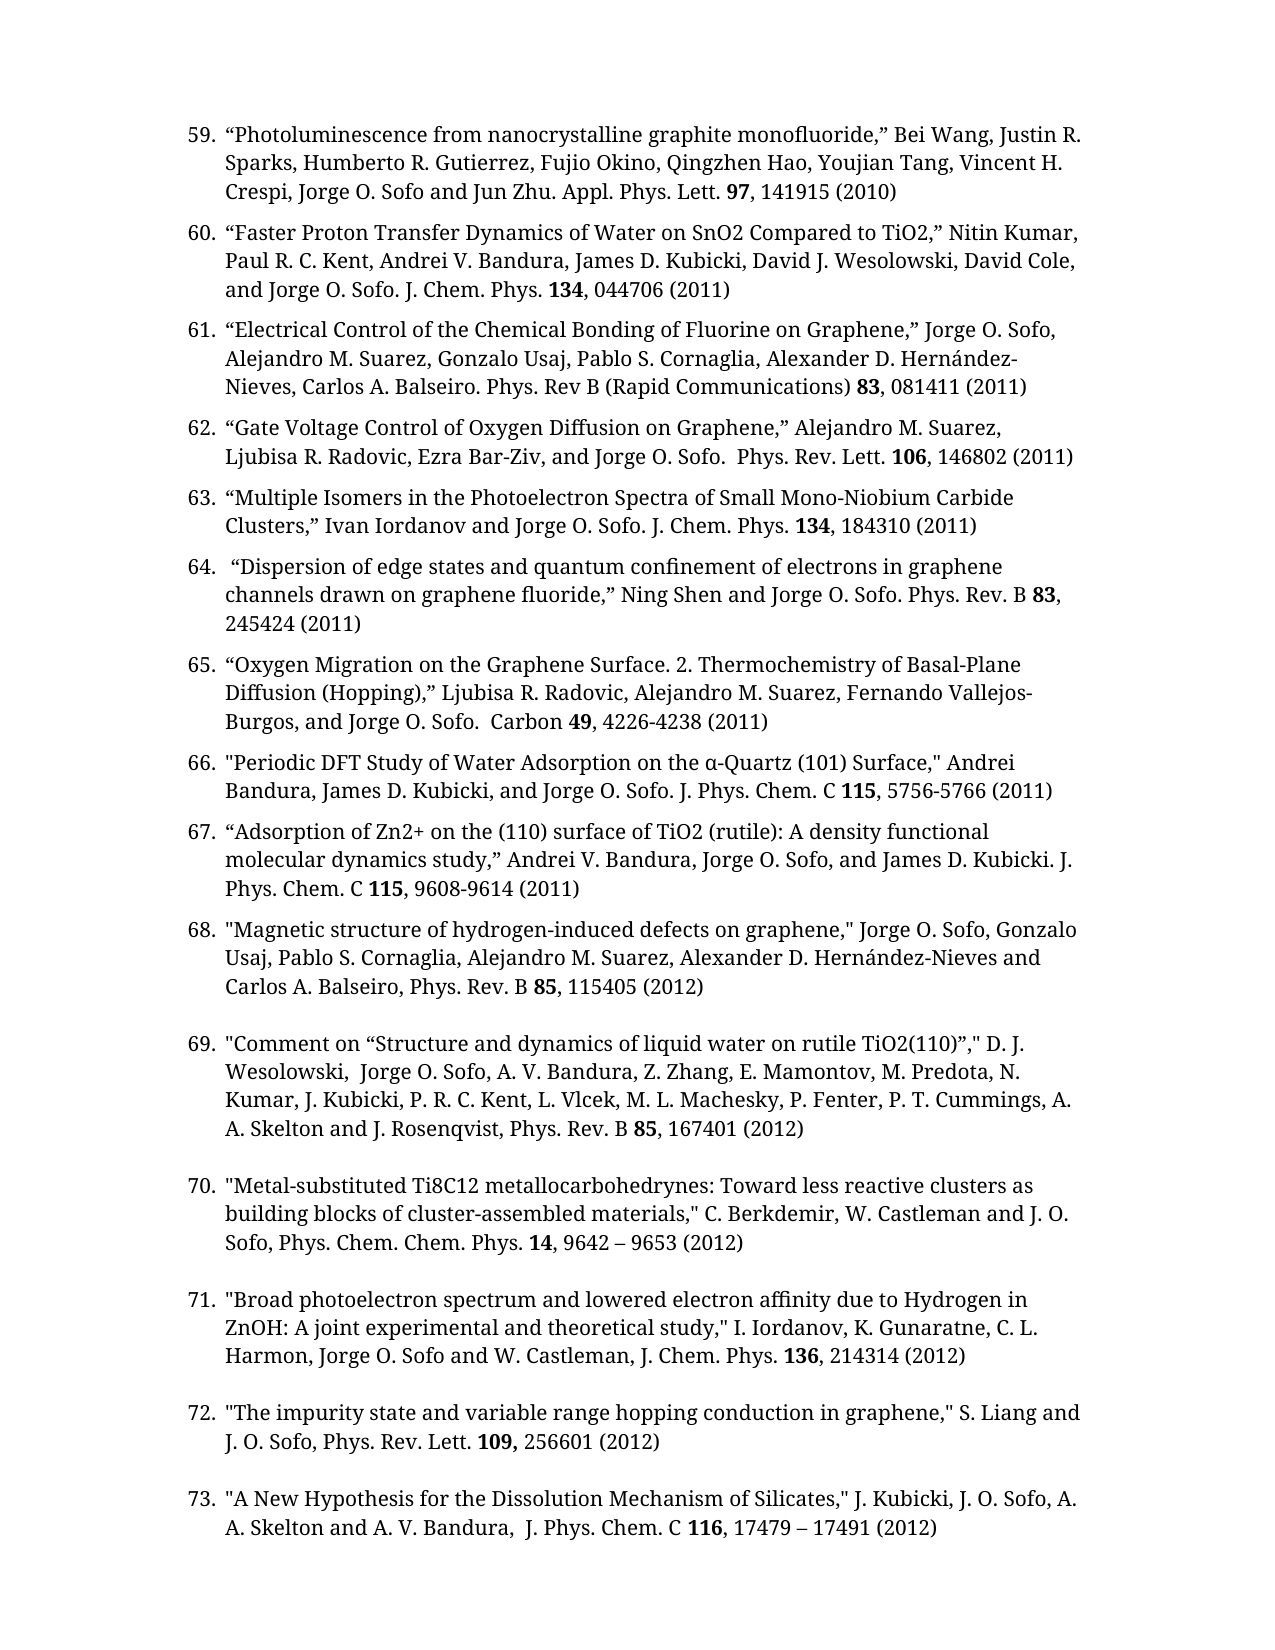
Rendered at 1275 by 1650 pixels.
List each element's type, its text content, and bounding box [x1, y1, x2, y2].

list "Broad photoelectron spectrum and lowered electron affinity due to Hydrogen in ZnOH: A joint experimental and theoretical study," I. Iordanov, K. Gunaratne, C. L. Harmon, Jorge O. Sofo and W. Castleman, J. Chem. Phys. 136, 214314 (2012) [187, 1285, 1087, 1370]
list "Periodic DFT Study of Water Adsorption on the α-Quartz (101) Surface," Andrei Bandura, James D. Kubicki, and Jorge O. Sofo. J. Phys. Chem. C 115, 5756-5766 (2011) [187, 748, 1087, 805]
list "Metal-substituted Ti8C12 metallocarbohedrynes: Toward less reactive clusters as building blocks of cluster-assembled materials," C. Berkdemir, W. Castleman and J. O. Sofo, Phys. Chem. Chem. Phys. 14, 9642 – 9653 (2012) [187, 1171, 1087, 1256]
list "Magnetic structure of hydrogen-induced defects on graphene," Jorge O. Sofo, Gonzalo Usaj, Pablo S. Cornaglia, Alejandro M. Suarez, Alexander D. Hernández-Nieves and Carlos A. Balseiro, Phys. Rev. B 85, 115405 (2012) [187, 915, 1087, 1000]
list “Electrical Control of the Chemical Bonding of Fluorine on Graphene,” Jorge O. Sofo, Alejandro M. Suarez, Gonzalo Usaj, Pablo S. Cornaglia, Alexander D. Hernández-Nieves, Carlos A. Balseiro. Phys. Rev B (Rapid Communications) 83, 081411 (2011) [187, 316, 1087, 401]
list “Faster Proton Transfer Dynamics of Water on SnO2 Compared to TiO2,” Nitin Kumar, Paul R. C. Kent, Andrei V. Bandura, James D. Kubicki, David J. Wesolowski, David Cole, and Jorge O. Sofo. J. Chem. Phys. 134, 044706 (2011) [187, 218, 1087, 303]
list "The impurity state and variable range hopping conduction in graphene," S. Liang and J. O. Sofo, Phys. Rev. Lett. 109, 256601 (2012) [187, 1398, 1087, 1455]
list “Adsorption of Zn2+ on the (110) surface of TiO2 (rutile): A density functional molecular dynamics study,” Andrei V. Bandura, Jorge O. Sofo, and James D. Kubicki. J. Phys. Chem. C 115, 9608-9614 (2011) [187, 817, 1087, 902]
list “Dispersion of edge states and quantum confinement of electrons in graphene channels drawn on graphene fluoride,” Ning Shen and Jorge O. Sofo. Phys. Rev. B 83, 245424 (2011) [187, 552, 1087, 637]
list “Gate Voltage Control of Oxygen Diffusion on Graphene,” Alejandro M. Suarez, Ljubisa R. Radovic, Ezra Bar-Ziv, and Jorge O. Sofo. Phys. Rev. Lett. 106, 146802 (2011) [187, 413, 1087, 470]
list “Oxygen Migration on the Graphene Surface. 2. Thermochemistry of Basal-Plane Diffusion (Hopping),” Ljubisa R. Radovic, Alejandro M. Suarez, Fernando Vallejos-Burgos, and Jorge O. Sofo. Carbon 49, 4226-4238 (2011) [187, 650, 1087, 735]
list "Comment on “Structure and dynamics of liquid water on rutile TiO2(110)”," D. J. Wesolowski, Jorge O. Sofo, A. V. Bandura, Z. Zhang, E. Mamontov, M. Predota, N. Kumar, J. Kubicki, P. R. C. Kent, L. Vlcek, M. L. Machesky, P. Fenter, P. T. Cummings, A. A. Skelton and J. Rosenqvist, Phys. Rev. B 85, 167401 (2012) [187, 1029, 1087, 1142]
list "A New Hypothesis for the Dissolution Mechanism of Silicates," J. Kubicki, J. O. Sofo, A. A. Skelton and A. V. Bandura, J. Phys. Chem. C 116, 17479 – 17491 (2012) [187, 1484, 1087, 1542]
list “Multiple Isomers in the Photoelectron Spectra of Small Mono-Niobium Carbide Clusters,” Ivan Iordanov and Jorge O. Sofo. J. Chem. Phys. 134, 184310 (2011) [187, 483, 1087, 540]
list “Photoluminescence from nanocrystalline graphite monofluoride,” Bei Wang, Justin R. Sparks, Humberto R. Gutierrez, Fujio Okino, Qingzhen Hao, Youjian Tang, Vincent H. Crespi, Jorge O. Sofo and Jun Zhu. Appl. Phys. Lett. 97, 141915 (2010) [187, 120, 1087, 205]
